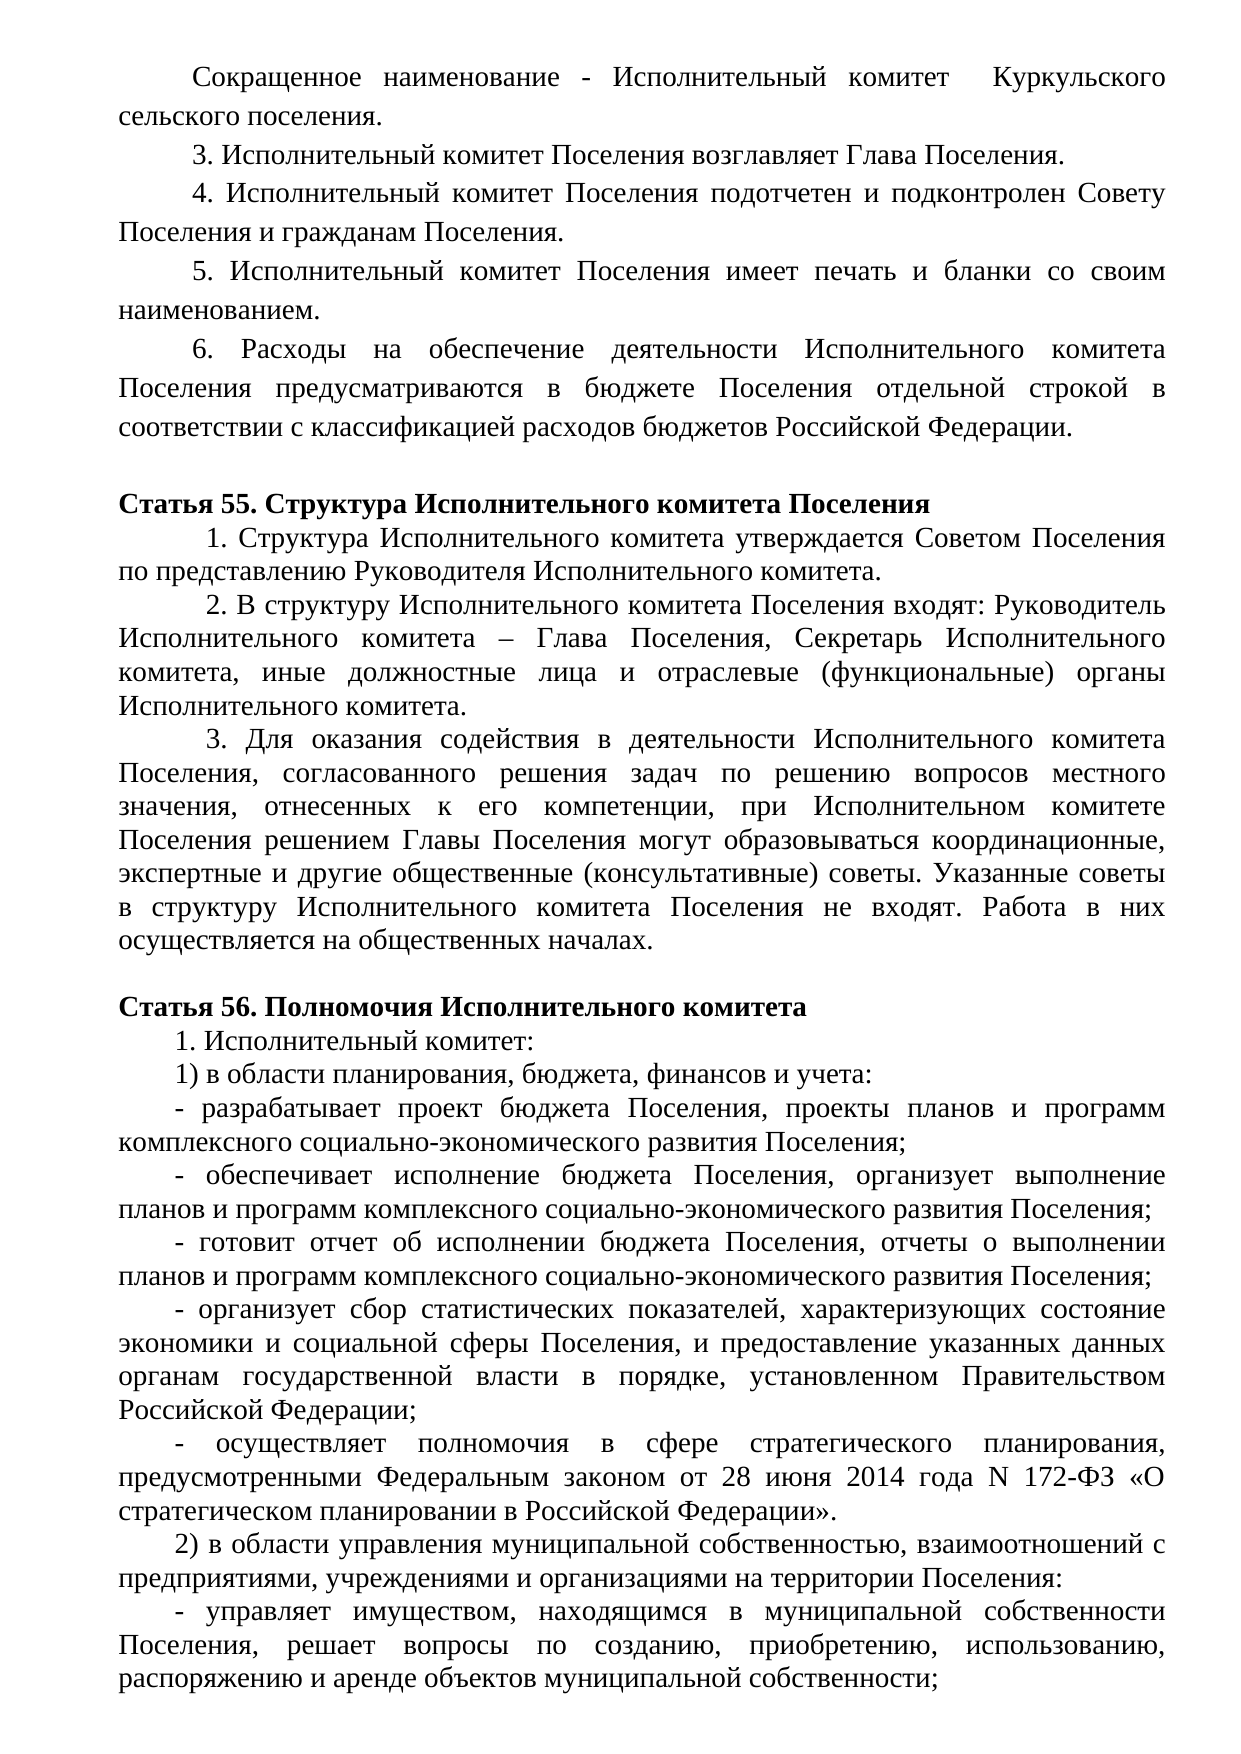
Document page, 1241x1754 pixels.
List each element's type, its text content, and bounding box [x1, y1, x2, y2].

text 2) в области управления муниципальной собственностью, взаимоотношений с предприятиями, учреждениями и организациями на территории Поселения: [118, 1526, 1167, 1593]
text 1) в области планирования, бюджета, финансов и учета: [118, 1057, 1167, 1090]
text Статья 56. Полномочия Исполнительного комитета [118, 989, 1167, 1023]
text Сокращенное наименование - Исполнительный комитет Куркульского сельского поселения. [118, 59, 1167, 131]
text - управляет имуществом, находящимся в муниципальной собственности Поселения, решает вопросы по созданию, приобретению, использованию, распоряжению и аренде объектов муниципальной собственности; [118, 1593, 1167, 1694]
text 6. Расходы на обеспечение деятельности Исполнительного комитета Поселения предусматриваются в бюджете Поселения отдельной строкой в соответствии с классификацией расходов бюджетов Российской Федерации. [118, 331, 1167, 442]
text - обеспечивает исполнение бюджета Поселения, организует выполнение планов и программ комплексного социально-экономического развития Поселения; [118, 1157, 1167, 1224]
text 3. Для оказания содействия в деятельности Исполнительного комитета Поселения, согласованного решения задач по решению вопросов местного значения, отнесенных к его компетенции, при Исполнительном комитете Поселения решением Главы Поселения могут образовываться координационные, экспертные и другие общественные (консультативные) советы. Указанные советы в структуру Исполнительного комитета Поселения не входят. Работа в них осуществляется на общественных началах. [118, 721, 1167, 956]
text Статья 55. Структура Исполнительного комитета Поселения [118, 486, 1167, 520]
text 2. В структуру Исполнительного комитета Поселения входят: Руководитель Исполнительного комитета – Глава Поселения, Секретарь Исполнительного комитета, иные должностные лица и отраслевые (функциональные) органы Исполнительного комитета. [118, 587, 1167, 721]
text 5. Исполнительный комитет Поселения имеет печать и бланки со своим наименованием. [118, 253, 1167, 326]
text - осуществляет полномочия в сфере стратегического планирования, предусмотренными Федеральным законом от 28 июня 2014 года N 172-ФЗ «О стратегическом планировании в Российской Федерации». [118, 1426, 1167, 1526]
text - готовит отчет об исполнении бюджета Поселения, отчеты о выполнении планов и программ комплексного социально-экономического развития Поселения; [118, 1224, 1167, 1291]
text 1. Структура Исполнительного комитета утверждается Советом Поселения по представлению Руководителя Исполнительного комитета. [118, 520, 1167, 587]
text 3. Исполнительный комитет Поселения возглавляет Глава Поселения. [118, 137, 1167, 170]
text 1. Исполнительный комитет: [118, 1023, 1167, 1057]
text - организует сбор статистических показателей, характеризующих состояние экономики и социальной сферы Поселения, и предоставление указанных данных органам государственной власти в порядке, установленном Правительством Российской Федерации; [118, 1291, 1167, 1426]
text 4. Исполнительный комитет Поселения подотчетен и подконтролен Совету Поселения и гражданам Поселения. [118, 176, 1167, 248]
text - разрабатывает проект бюджета Поселения, проекты планов и программ комплексного социально-экономического развития Поселения; [118, 1090, 1167, 1157]
